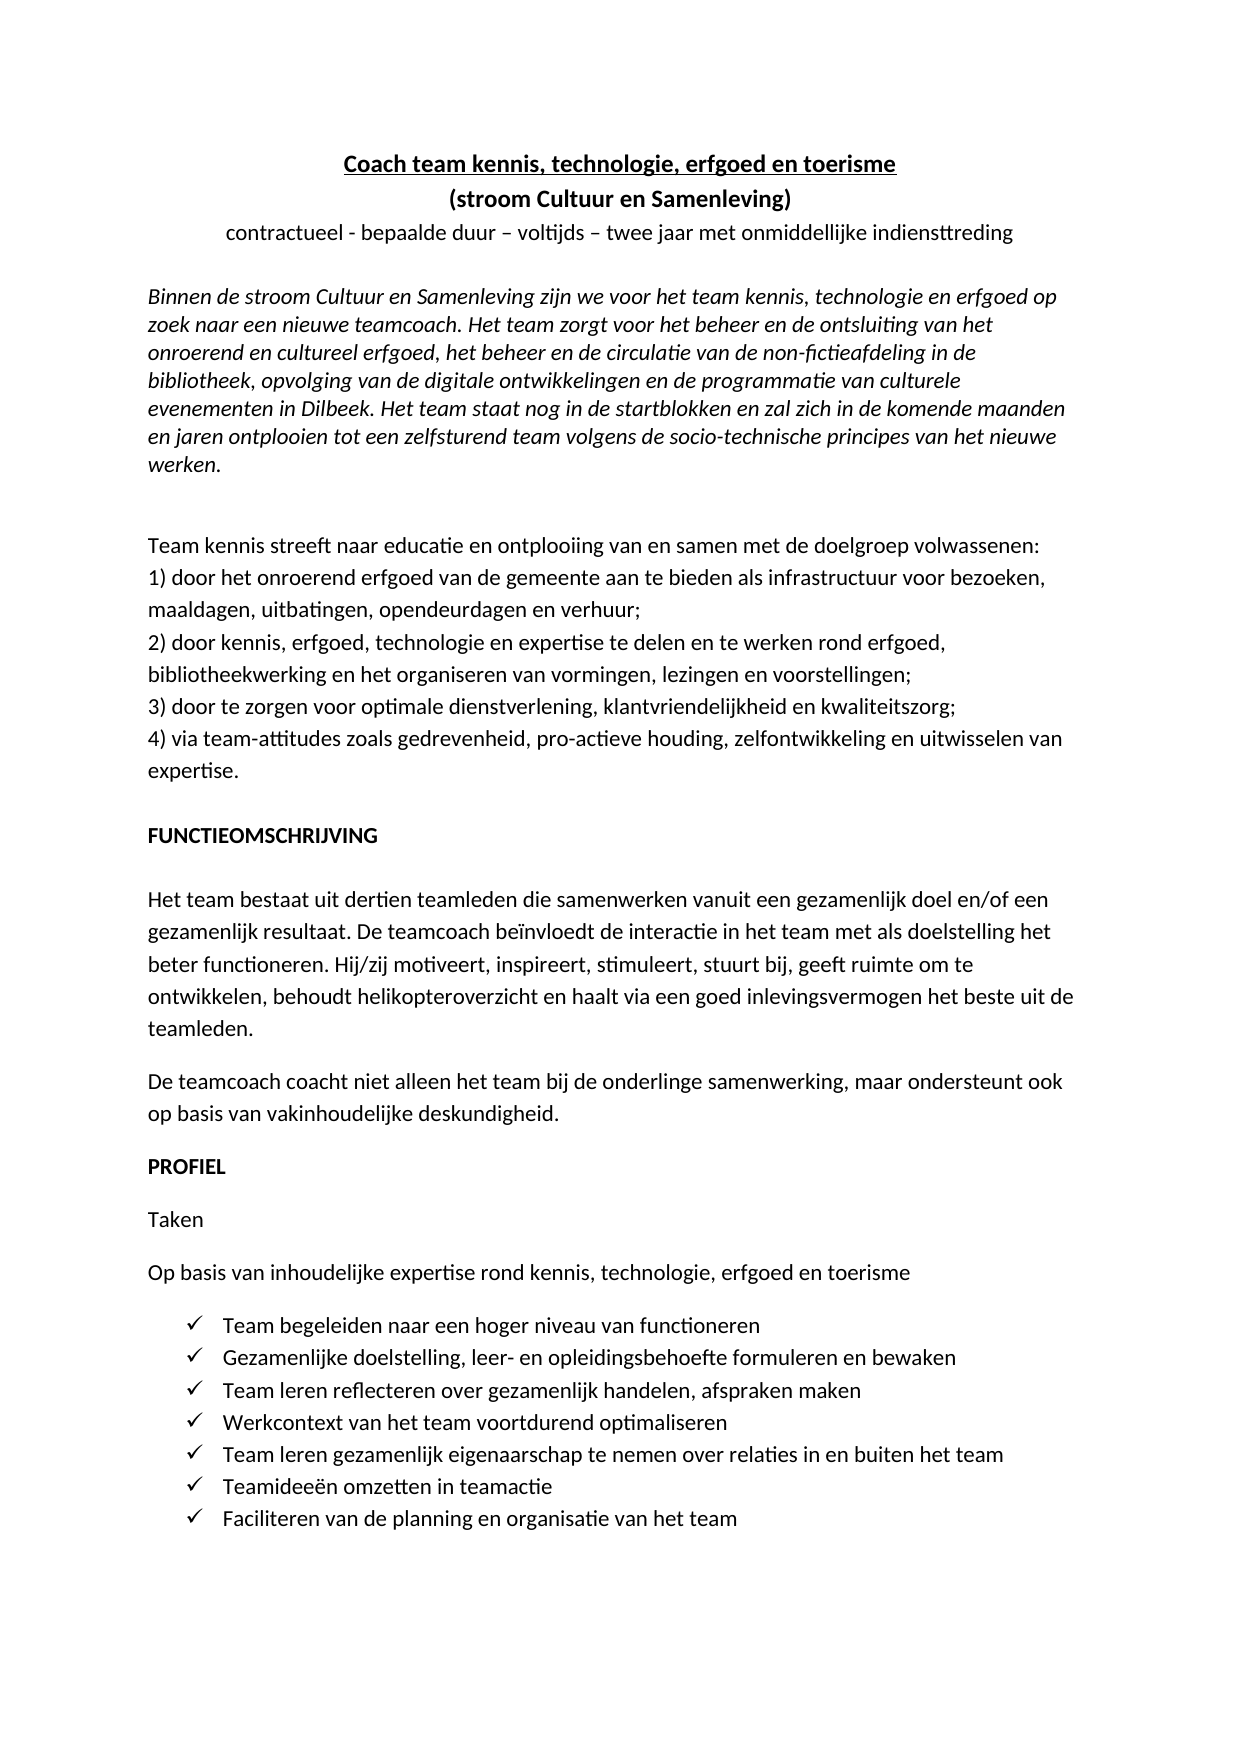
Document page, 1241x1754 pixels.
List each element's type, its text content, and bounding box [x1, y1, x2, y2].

list Faciliteren van de planning en organisatie van het team [185, 1504, 1092, 1532]
text Coach team kennis, technologie, erfgoed en toerisme [148, 148, 1092, 178]
text 1) door het onroerend erfgoed van de gemeente aan te bieden als infrastructuur voor bezoeken, maaldagen, uitbatingen, opendeurdagen en verhuur; [148, 563, 1092, 624]
list Team begeleiden naar een hoger niveau van functioneren [185, 1311, 1092, 1339]
text Het team bestaat uit dertien teamleden die samenwerken vanuit een gezamenlijk doel en/of een gezamenlijk resultaat. De teamcoach beïnvloedt de interactie in het team met als doelstelling het beter functioneren. Hij/zij motiveert, inspireert, stimuleert, stuurt bij, geeft ruimte om te ontwikkelen, behoudt helikopteroverzicht en haalt via een goed inlevingsvermogen het beste uit de teamleden. [148, 885, 1092, 1042]
text FUNCTIEOMSCHRIJVING [148, 821, 1092, 849]
text Op basis van inhoudelijke expertise rond kennis, technologie, erfgoed en toerisme [148, 1258, 1092, 1286]
text PROFIEL [148, 1152, 1092, 1180]
text 3) door te zorgen voor optimale dienstverlening, klantvriendelijkheid en kwaliteitszorg; [148, 692, 1092, 720]
text contractueel - bepaalde duur – voltijds – twee jaar met onmiddellijke indiensttreding [148, 218, 1092, 246]
list Gezamenlijke doelstelling, leer- en opleidingsbehoefte formuleren en bewaken [185, 1343, 1092, 1372]
list Team leren reflecteren over gezamenlijk handelen, afspraken maken [185, 1376, 1092, 1404]
list Werkcontext van het team voortdurend optimaliseren [185, 1408, 1092, 1436]
text 2) door kennis, erfgoed, technologie en expertise te delen en te werken rond erfgoed, bibliotheekwerking en het organiseren van vormingen, lezingen en voorstellingen; [148, 628, 1092, 688]
text (stroom Cultuur en Samenleving) [148, 183, 1092, 213]
text Binnen de stroom Cultuur en Samenleving zijn we voor het team kennis, technologie en erfgoed op zoek naar een nieuwe teamcoach. Het team zorgt voor het beheer en de ontsluiting van het onroerend en cultureel erfgoed, het beheer en de circulatie van de non-fictieafdeling in de bibliotheek, opvolging van de digitale ontwikkelingen en de programmatie van culturele evenementen in Dilbeek. Het team staat nog in de startblokken en zal zich in de komende maanden en jaren ontplooien tot een zelfsturend team volgens de socio-technische principes van het nieuwe werken. [148, 282, 1092, 478]
text Team kennis streeft naar educatie en ontplooiing van en samen met de doelgroep volwassenen: [148, 531, 1092, 559]
list Team leren gezamenlijk eigenaarschap te nemen over relaties in en buiten het team [185, 1440, 1092, 1468]
list Teamideeën omzetten in teamactie [185, 1472, 1092, 1500]
text Taken [148, 1205, 1092, 1233]
text 4) via team-attitudes zoals gedrevenheid, pro-actieve houding, zelfontwikkeling en uitwisselen van expertise. [148, 724, 1092, 784]
text De teamcoach coacht niet alleen het team bij de onderlinge samenwerking, maar ondersteunt ook op basis van vakinhoudelijke deskundigheid. [148, 1067, 1092, 1127]
